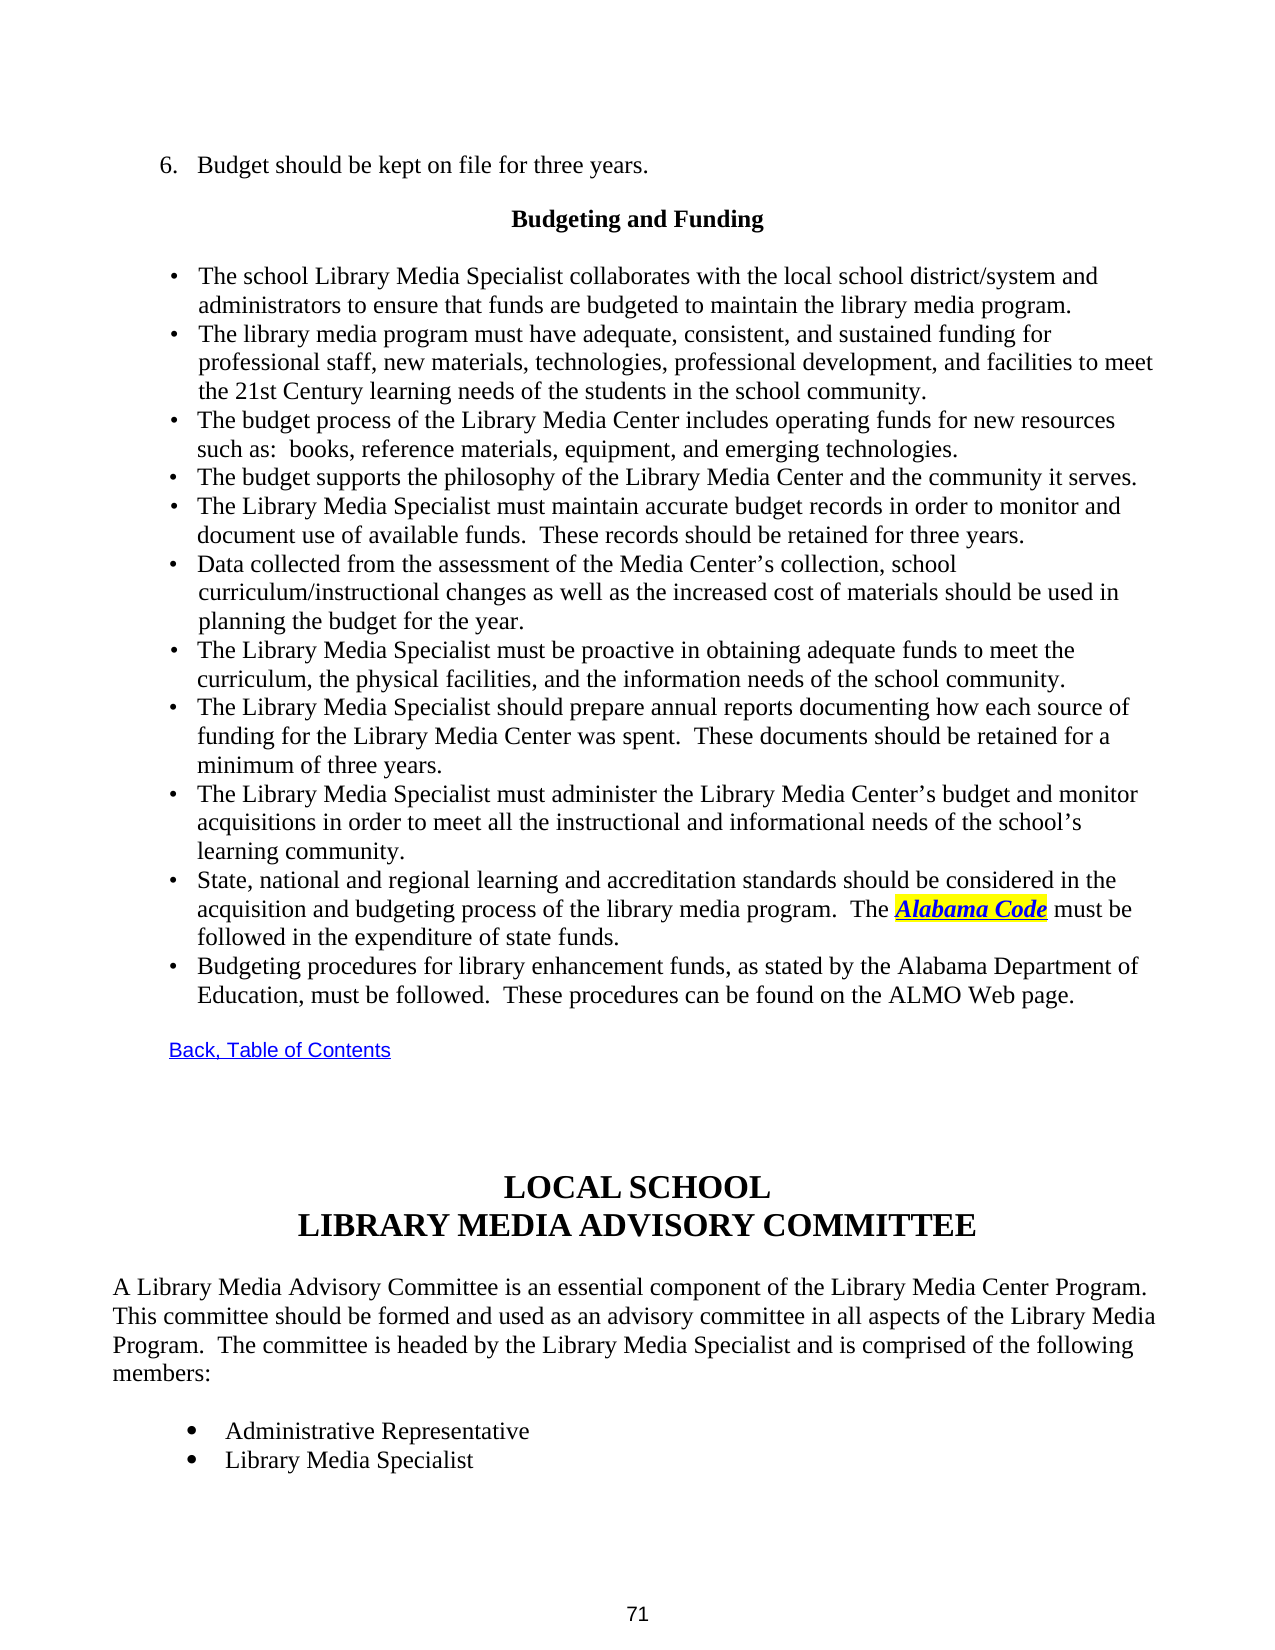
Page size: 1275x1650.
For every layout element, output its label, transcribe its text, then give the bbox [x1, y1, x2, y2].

text • The budget supports the philosophy of the and the community it serves. [169, 462, 1162, 491]
text • Data collected from the assessment of the ’s collection, school [169, 549, 1162, 577]
text • The budget process of the includes operating funds for new resources such as: books, reference materials, equipment, and emerging technologies. [169, 405, 1162, 462]
text • The library media program must have adequate, consistent, and sustained funding for professional staff, new materials, technologies, professional development, and facilities to meet the 21st Century learning needs of the students in the school community. [169, 319, 1162, 405]
text • Budgeting procedures for library enhancement funds, as stated by the Alabama Department of Education, must be followed. These procedures can be found on the Web page. [169, 951, 1162, 1009]
list Budget should be kept on file for three years. [159, 150, 1162, 179]
text • The school Library Media Specialist collaborates with the local school district/system and administrators to ensure that funds are budgeted to maintain the library media program. [169, 261, 1162, 319]
list Administrative Representative [187, 1416, 1162, 1445]
text • The Library Media Specialist should prepare annual reports documenting how each source of funding for the was spent. These documents should be retained for a minimum of three years. [169, 692, 1162, 779]
text • The Library Media Specialist must be proactive in obtaining adequate funds to meet the curriculum, the physical facilities, and the information needs of the school community. [169, 635, 1162, 692]
subtitle LIBRARY MEDIA ADVISORY COMMITTEE [112, 1205, 1162, 1243]
text • The Library Media Specialist must administer the ’s budget and monitor acquisitions in order to meet all the instructional and informational needs of the school’s learning community. [169, 779, 1162, 865]
text Back, Table of Contents [169, 1037, 1162, 1061]
list Library Media Specialist [187, 1445, 1162, 1473]
text A Library Media Advisory Committee is an essential component of the Library Media Center Program. This committee should be formed and used as an advisory committee in all aspects of the Library Media Program. The committee is headed by the Library Media Specialist and is comprised of the following members: [112, 1272, 1162, 1387]
text Budgeting and Funding [112, 204, 1162, 232]
text curriculum/instructional changes as well as the increased cost of materials should be used in planning the budget for the year. [169, 577, 1162, 635]
text • State, national and regional learning and accreditation standards should be considered in the acquisition and budgeting process of the library media program. The Alabama Code must be followed in the expenditure of state funds. [169, 865, 1162, 951]
text • The Library Media Specialist must maintain accurate budget records in order to monitor and document use of available funds. These records should be retained for three years. [169, 491, 1162, 549]
